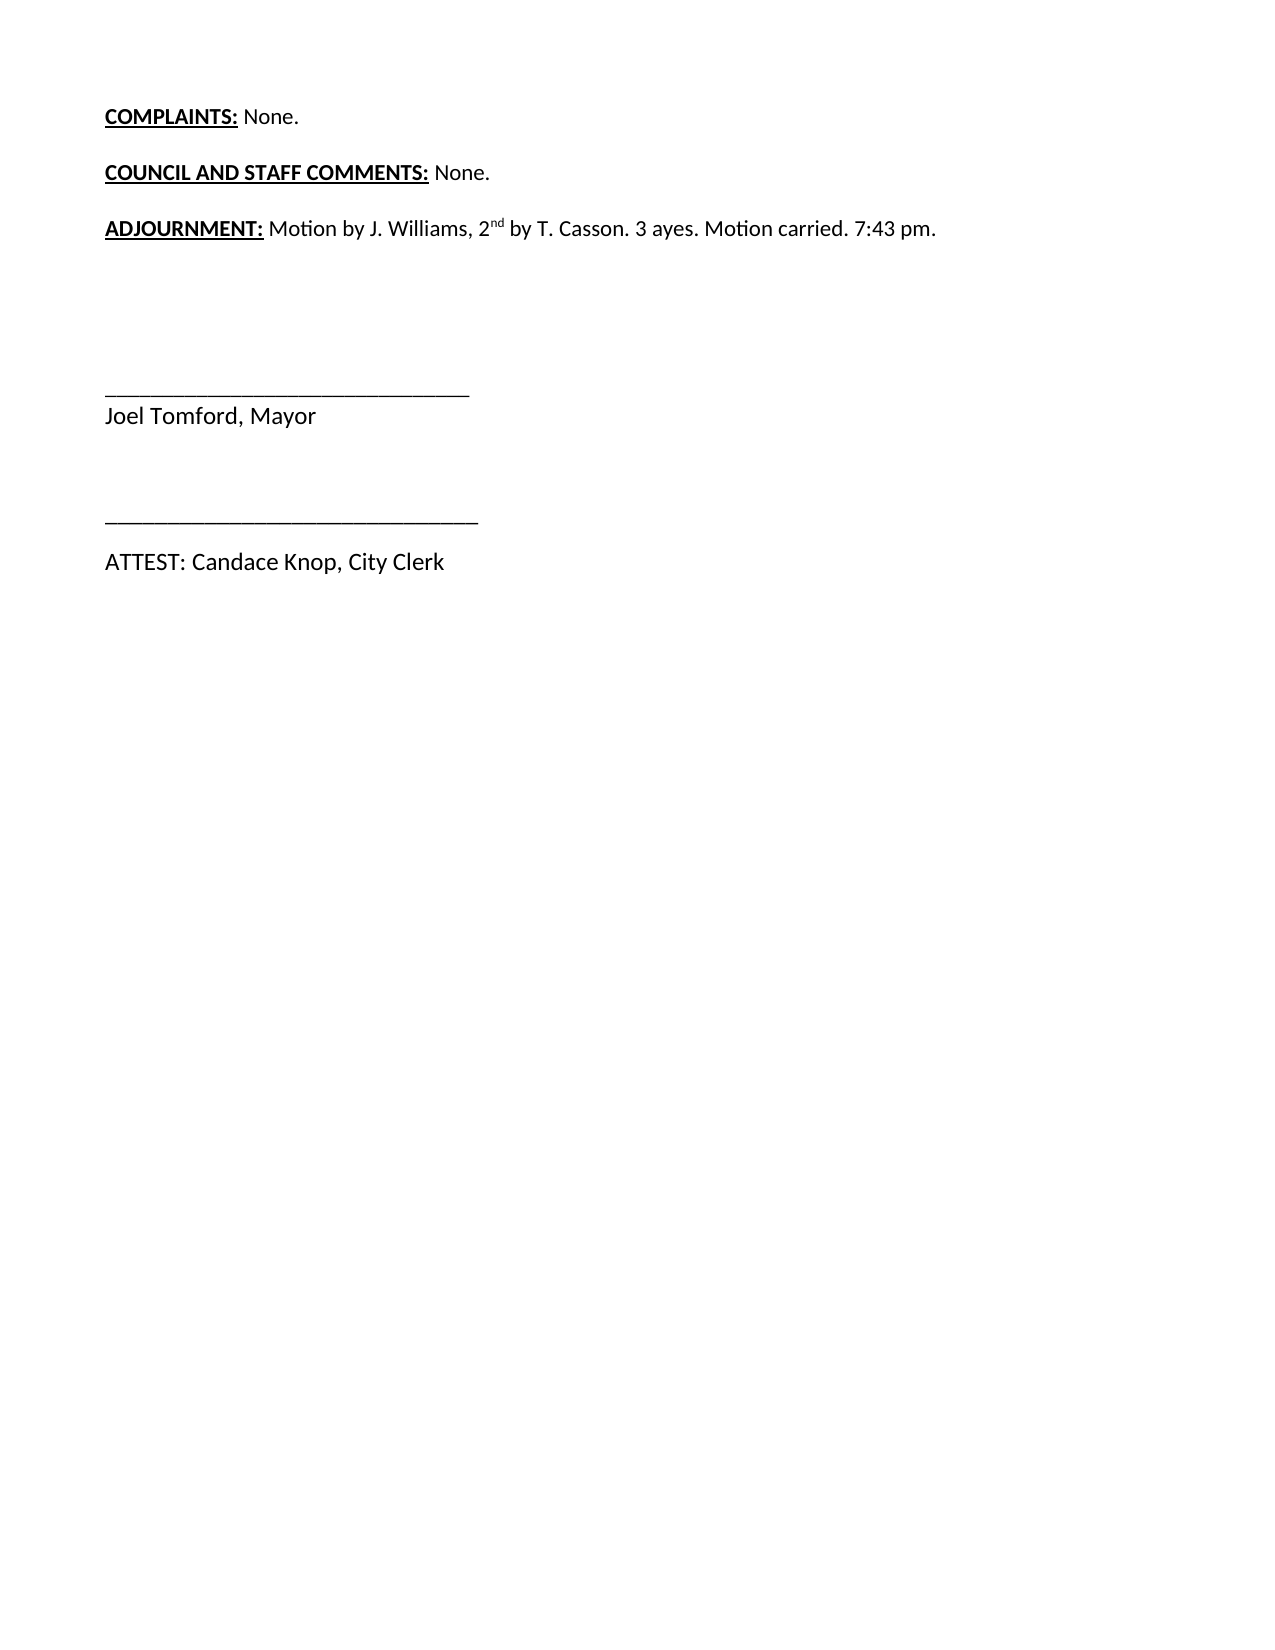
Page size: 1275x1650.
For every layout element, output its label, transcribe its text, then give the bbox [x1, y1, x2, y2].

text ADJOURNMENT: Motion by J. Williams, 2nd by T. Casson. 3 ayes. Motion carried. . [105, 214, 1257, 242]
text ATTEST: Candace Knop, City Clerk [105, 546, 1257, 577]
text ________________________________ [105, 372, 1257, 400]
text COMPLAINTS: None. [105, 102, 1257, 130]
text ______________________________ [105, 498, 1257, 528]
text Joel Tomford, Mayor [105, 400, 1257, 431]
text COUNCIL STAFF COMMENTS: None. [105, 158, 1257, 186]
